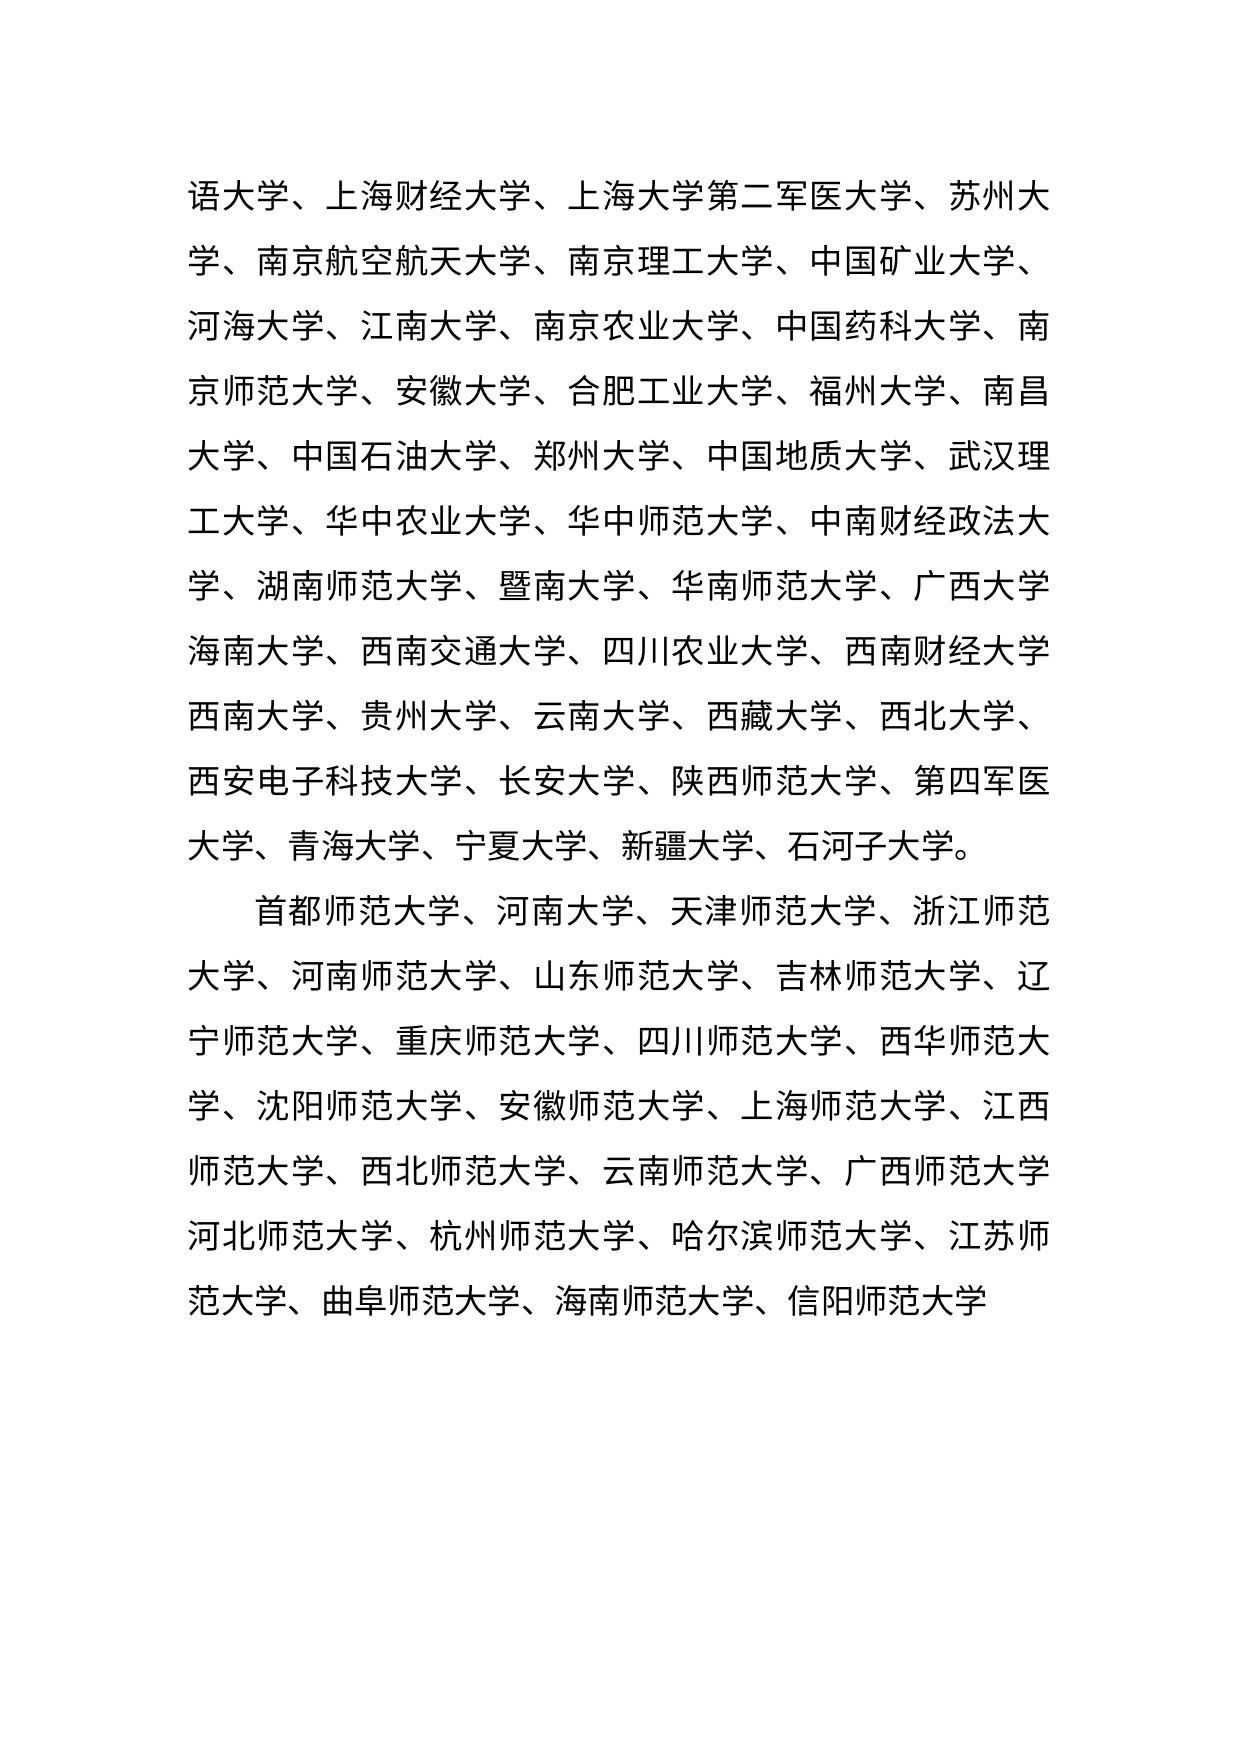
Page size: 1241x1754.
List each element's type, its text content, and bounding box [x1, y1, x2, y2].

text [187, 162, 1053, 877]
text 首都师范大学、河南大学、天津师范大学、浙江师范大学、河南师范大学、山东师范大学、吉林师范大学、辽宁师范大学、重庆师范大学、四川师范大学、西华师范大学、沈阳师范大学、安徽师范大学、上海师范大学、江西师范大学、西北师范大学、云南师范大学、广西师范大学、河北师范大学、杭州师范大学、哈尔滨师范大学、江苏师范大学、曲阜师范大学、海南师范大学、信阳师范大学 [187, 877, 1053, 1332]
